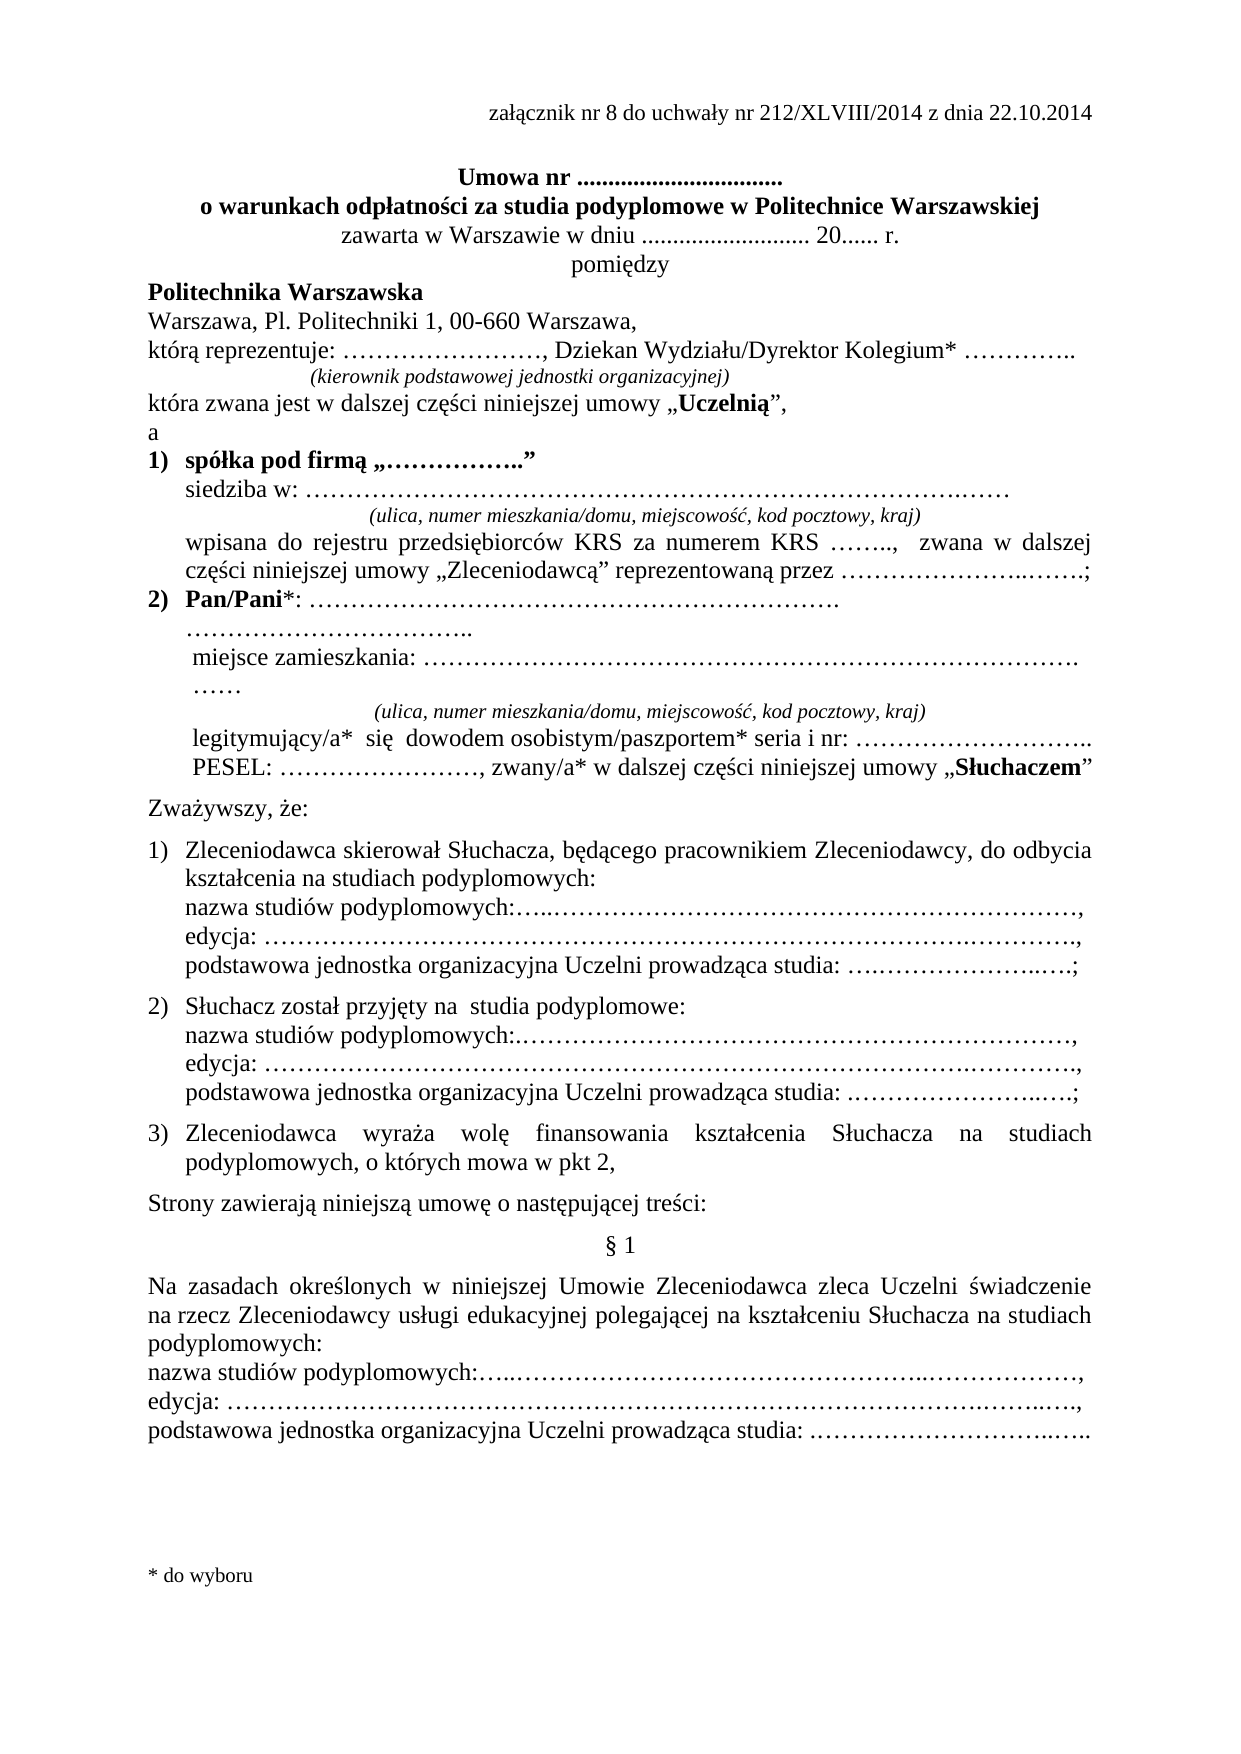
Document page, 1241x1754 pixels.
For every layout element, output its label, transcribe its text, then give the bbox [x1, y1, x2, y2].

text (kierownik podstawowej jednostki organizacyjnej) [310, 364, 1093, 388]
text nazwa studiów podyplomowych:.…………………………………………………………, [185, 1020, 1093, 1048]
text pomiędzy [148, 249, 1093, 277]
text Na zasadach określonych w niniejszej Umowie Zleceniodawca zleca Uczelni świadczenie na rzecz Zleceniodawcy usługi edukacyjnej polegającej na kształceniu Słuchacza na studiach podyplomowych: [148, 1271, 1093, 1357]
text edycja: ………………………………………………………………………….…………., [185, 921, 1093, 950]
text edycja: ……………………………………………………………………………….……..…., [148, 1386, 1093, 1415]
text (ulica, numer mieszkania/domu, miejscowość, kod pocztowy, kraj) [295, 503, 1093, 527]
text Zważywszy, że: [148, 793, 1093, 822]
list Słuchacz został przyjęty na studia podyplomowe: [148, 991, 1093, 1020]
text Strony zawierają niniejszą umowę o następującej treści: [148, 1188, 1093, 1217]
text (ulica, numer mieszkania/domu, miejscowość, kod pocztowy, kraj) [192, 699, 1093, 723]
text wpisana do rejestru przedsiębiorców KRS za numerem KRS …….., zwana w dalszej części niniejszej umowy „Zleceniodawcą” reprezentowaną przez …………………..…….; [185, 527, 1093, 584]
text o warunkach odpłatności za studia podyplomowe w Politechnice Warszawskiej [148, 191, 1093, 220]
text a [148, 417, 1093, 445]
text Politechnika Warszawska [148, 277, 1093, 306]
text edycja: ………………………………………………………………………….…………., [185, 1048, 1093, 1077]
text zawarta w Warszawie w dniu ........................... 20...... r. [148, 220, 1093, 249]
text § 1 [148, 1230, 1093, 1258]
text która zwana jest w dalszej części niniejszej umowy „Uczelnią”, [148, 388, 1093, 417]
text siedziba w: …………………………………………………………………….…… [185, 474, 1093, 503]
text legitymujący/a* się dowodem osobistym/paszportem* seria i nr: ……………………….. [192, 723, 1093, 752]
list spółka pod firmą „……………..” [148, 445, 1093, 474]
list Zleceniodawca wyraża wolę finansowania kształcenia Słuchacza na studiach podyplomowych, o których mowa w pkt 2, [148, 1118, 1093, 1176]
text podstawowa jednostka organizacyjna Uczelni prowadząca studia: .………………………..….. [148, 1415, 1093, 1443]
text PESEL: ……………………, zwany/a* w dalszej części niniejszej umowy „Słuchaczem” [192, 752, 1093, 781]
text Umowa nr ................................. [148, 162, 1093, 191]
text podstawowa jednostka organizacyjna Uczelni prowadząca studia: ….………………..….; [185, 950, 1093, 978]
text nazwa studiów podyplomowych:…..…………………………………………..………………, [148, 1357, 1093, 1386]
list Zleceniodawca skierował Słuchacza, będącego pracownikiem Zleceniodawcy, do odbycia kształcenia na studiach podyplomowych: [147, 835, 1093, 892]
text nazwa studiów podyplomowych:…..………………………………………………………, [185, 892, 1093, 921]
text podstawowa jednostka organizacyjna Uczelni prowadząca studia: .…………………..….; [185, 1077, 1093, 1106]
list Pan/Pani*: ……………………………………………………….…………………………….. [148, 584, 1093, 642]
text Warszawa, Pl. Politechniki 1, 00-660 Warszawa, [148, 306, 1093, 335]
text którą reprezentuje: ……………………, Dziekan Wydziału/Dyrektor Kolegium* ………….. [148, 335, 1093, 364]
text miejsce zamieszkania: …………………………………………………………………….…… [192, 642, 1093, 699]
